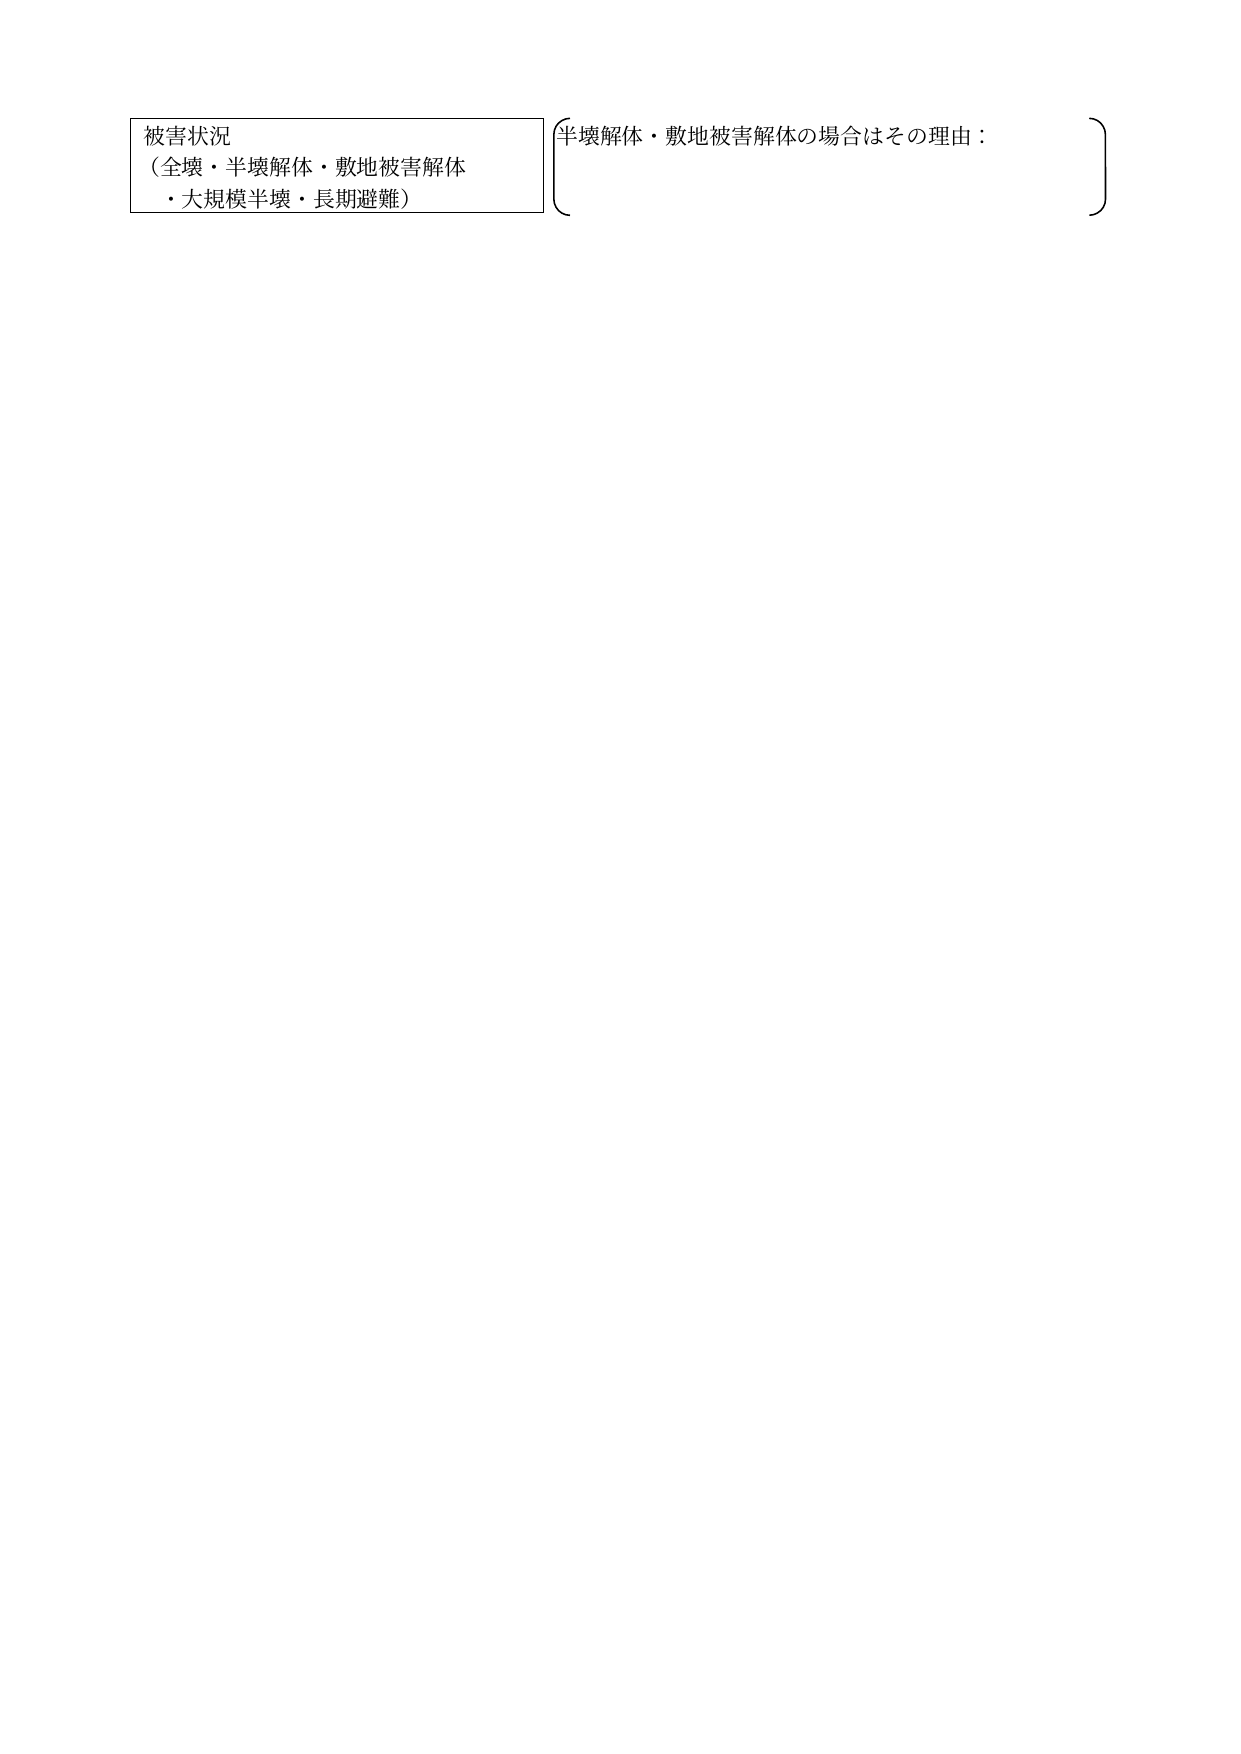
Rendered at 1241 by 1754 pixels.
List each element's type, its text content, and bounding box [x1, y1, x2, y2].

table_header 被害状況 （全壊・半壊解体・敷地被害解体 ・大規模半壊・長期避難） [131, 119, 543, 212]
table_header 半壊解体・敷地被害解体の場合はその理由： [555, 118, 1104, 212]
